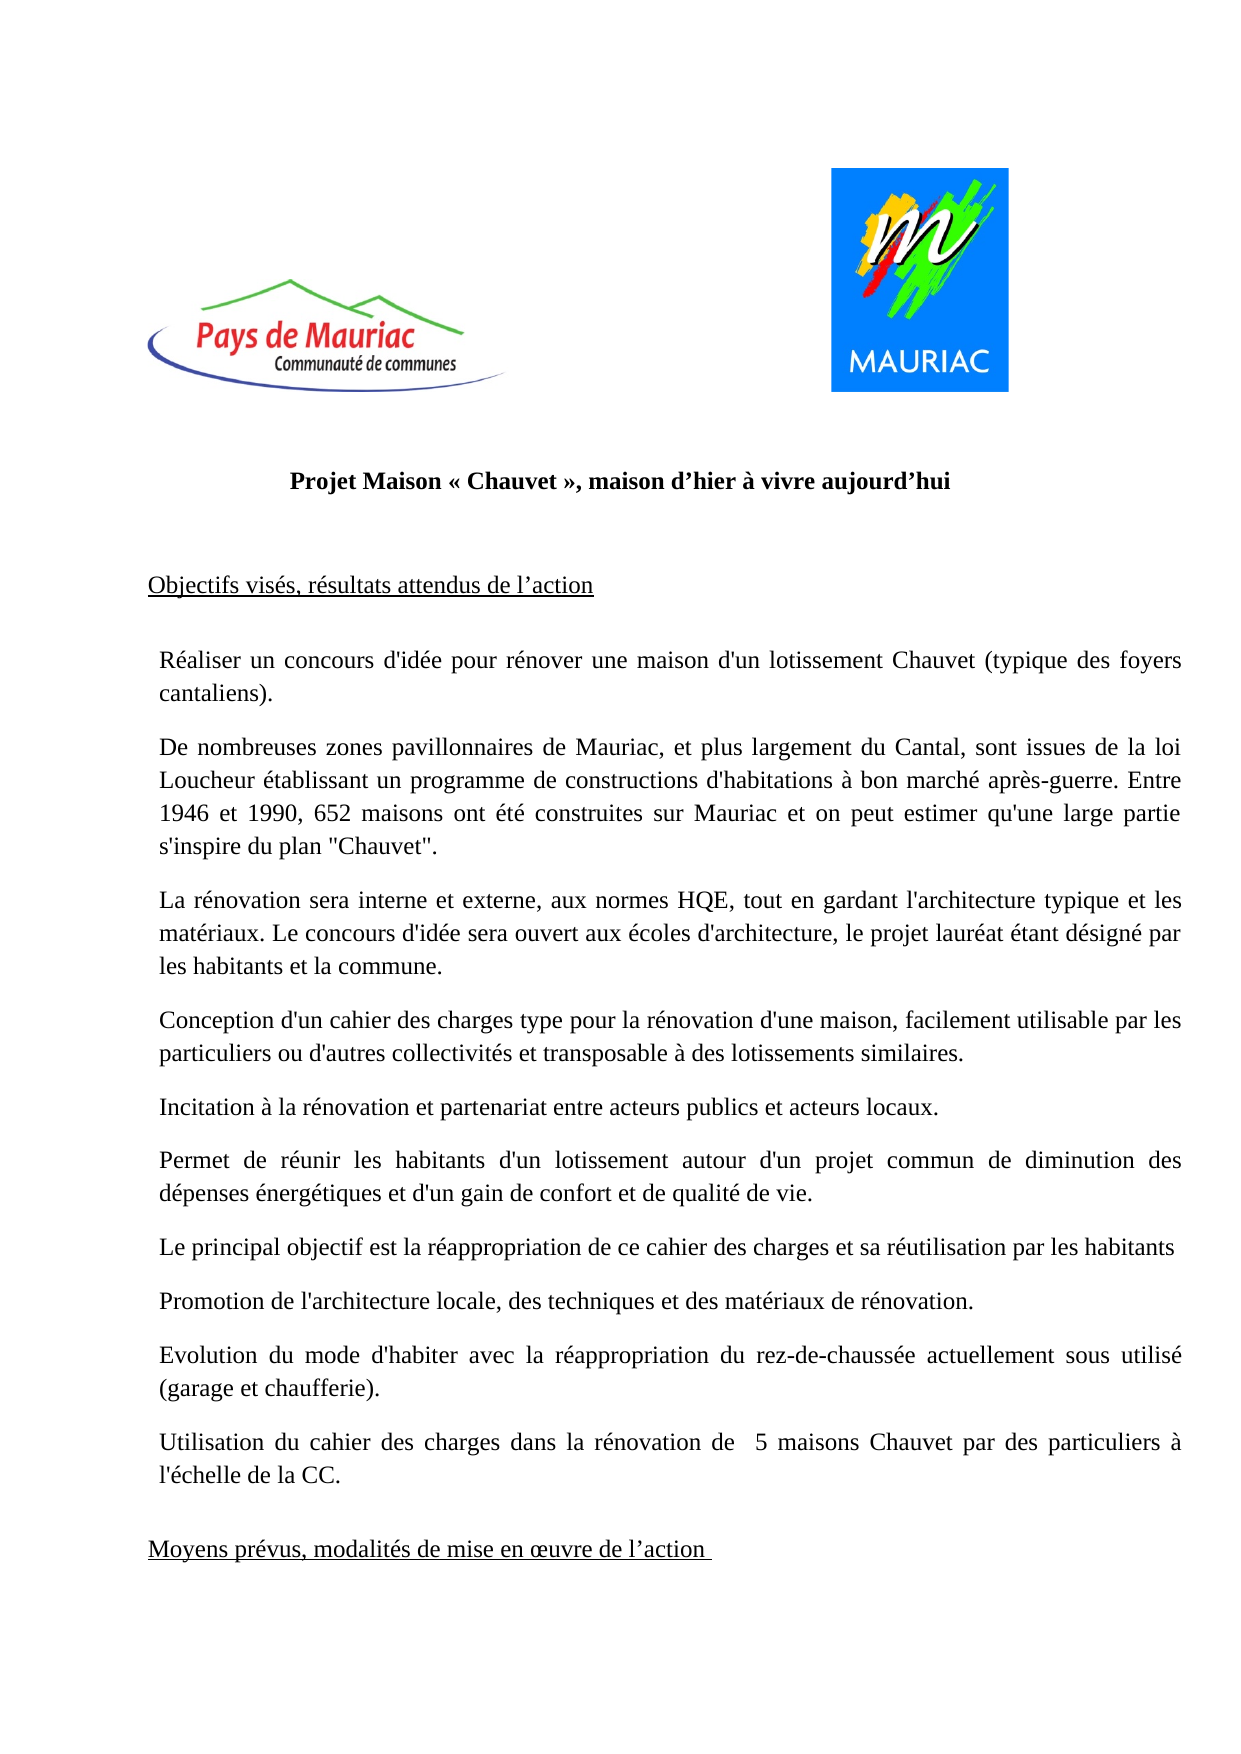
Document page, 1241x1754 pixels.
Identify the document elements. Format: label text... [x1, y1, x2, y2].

table_header Réaliser un concours d'idée pour rénover une maison d'un lotissement Chauvet (typique des foyers cantaliens). De nombreuses zones pavillonnaires de Mauriac, et plus largement du Cantal, sont issues de la loi Loucheur établissant un programme de constructions d'habitations à bon marché après-guerre. Entre 1946 et 1990, 652 maisons ont été construites sur Mauriac et on peut estimer qu'une large partie s'inspire du plan "Chauvet". La rénovation sera interne et externe, aux normes HQE, tout en gardant l'architecture typique et les matériaux. Le concours d'idée sera ouvert aux écoles d'architecture, le projet lauréat étant désigné par les habitants et la commune. Conception d'un cahier des charges type pour la rénovation d'une maison, facilement utilisable par les particuliers ou d'autres collectivités et transposable à des lotissements similaires. Incitation à la rénovation et partenariat entre acteurs publics et acteurs locaux. Permet de réunir les habitants d'un lotissement autour d'un projet commun de diminution des dépenses énergétiques et d'un gain de confort et de qualité de vie. Le principal objectif est la réappropriation de ce cahier des charges et sa réutilisation par les habitants Promotion de l'architecture locale, des techniques et des matériaux de rénovation. Evolution du mode d'habiter avec la réappropriation du rez-de-chaussée actuellement sous utilisé (garage et chaufferie). Utilisation du cahier des charges dans la rénovation de 5 maisons Chauvet par des particuliers à l'échelle de la CC. [148, 624, 1194, 1513]
text Moyens prévus, modalités de mise en œuvre de l’action [148, 1534, 1093, 1563]
text Objectifs visés, résultats attendus de l’action [148, 570, 1093, 599]
picture [831, 168, 1009, 392]
text Projet Maison « Chauvet », maison d’hier à vivre aujourd’hui [148, 466, 1093, 495]
picture [147, 279, 512, 392]
